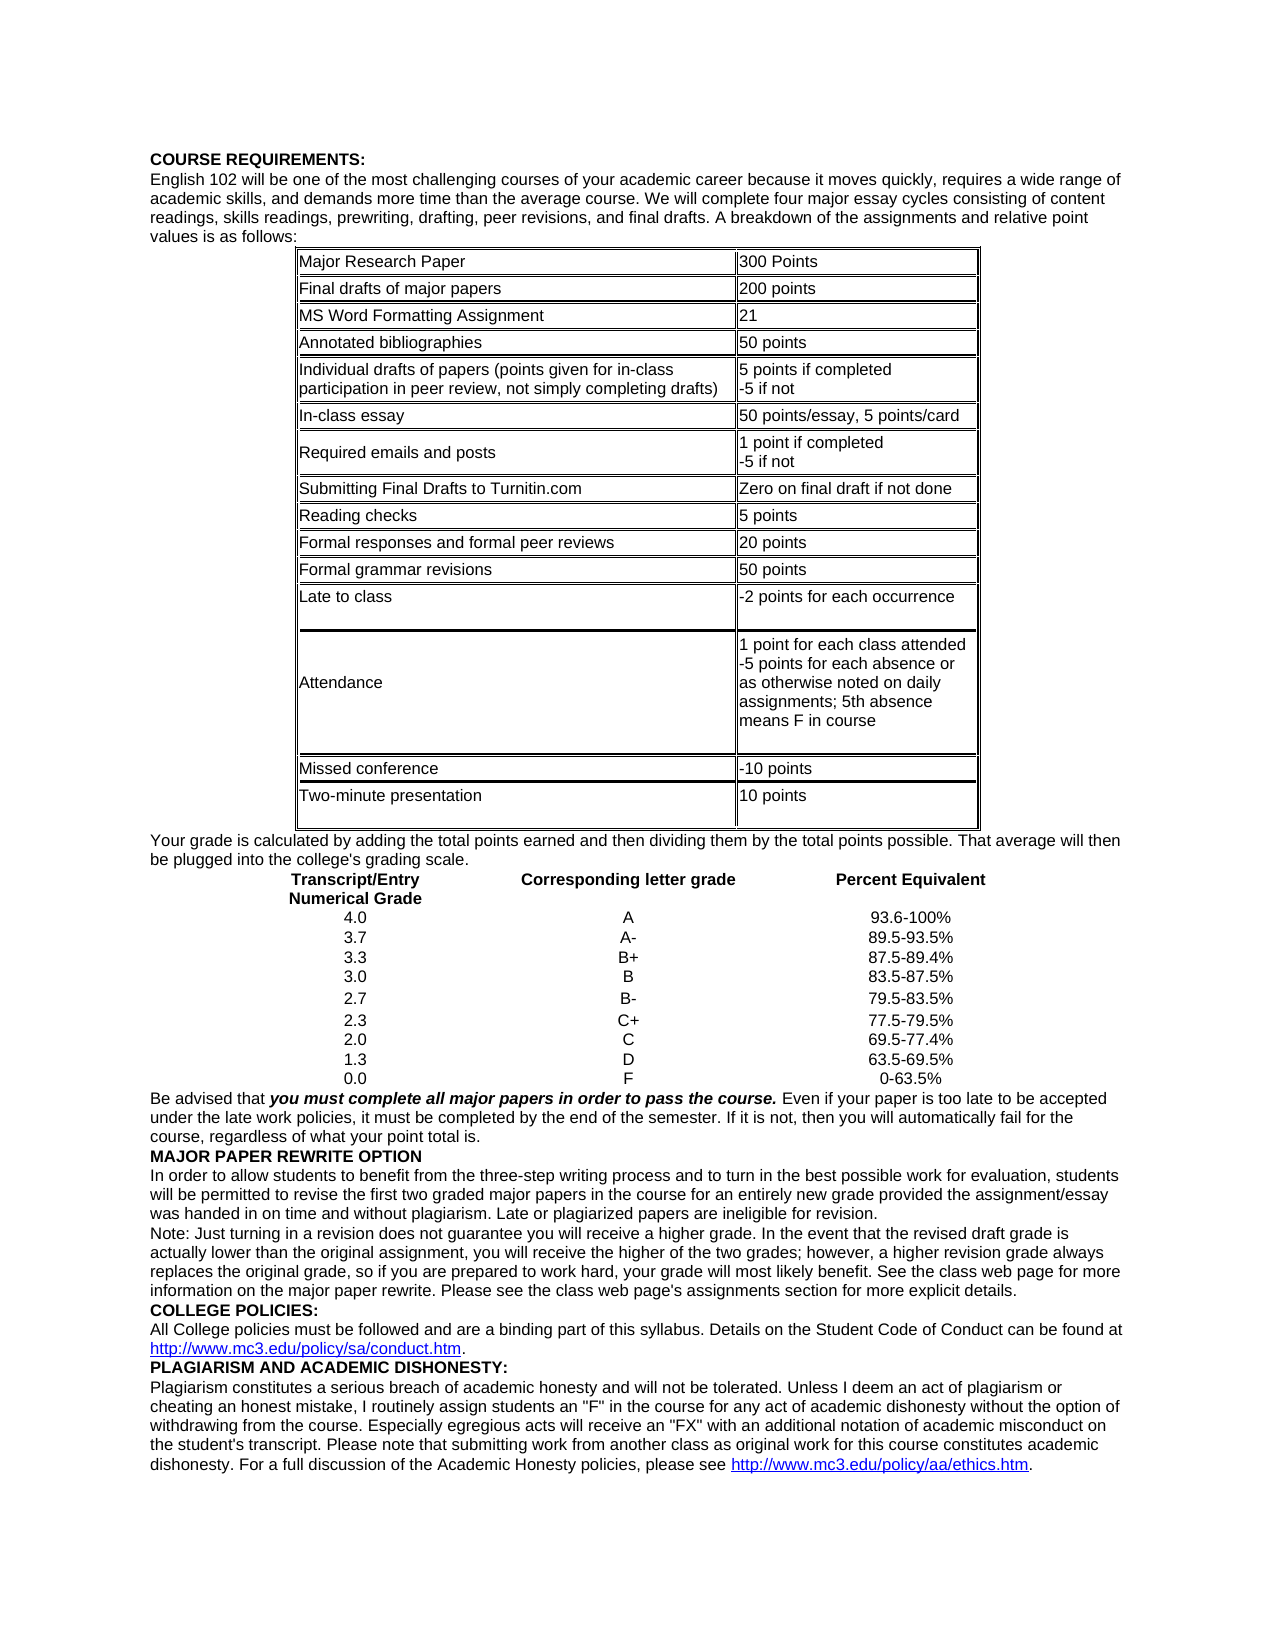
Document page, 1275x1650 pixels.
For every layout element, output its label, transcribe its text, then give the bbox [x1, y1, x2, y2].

text Plagiarism constitutes a serious breach of academic honesty and will not be tolerated. Unless I deem an act of plagiarism or cheating an honest mistake, I routinely assign students an "F" in the course for any act of academic dishonesty without the option of withdrawing from the course. Especially egregious acts will receive an "FX" with an additional notation of academic misconduct on the student's transcript. Please note that submitting work from another class as original work for this course constitutes academic dishonesty. For a full discussion of the Academic Honesty policies, please see http://www.mc3.edu/policy/aa/ethics.htm. [150, 1378, 1125, 1473]
text Note: Just turning in a revision does not guarantee you will receive a higher grade. In the event that the revised draft grade is actually lower than the original assignment, you will receive the higher of the two grades; however, a higher revision grade always replaces the original grade, so if you are prepared to work hard, your grade will most likely benefit. See the class web page for more information on the major paper rewrite. Please see the class web page's assignments section for more explicit details. [150, 1223, 1125, 1300]
table_cell 50 points [738, 328, 978, 354]
table_cell 1 point for each class attended -5 points for each absence or as otherwise noted on daily assignments; 5th absence means F in course [738, 629, 977, 753]
table_cell Submitting Final Drafts to Turnitin.com [296, 474, 737, 501]
table_cell 200 points [738, 274, 978, 300]
table_cell 10 points [737, 780, 977, 827]
table_cell 4.0 [248, 908, 463, 928]
table_cell C+ [463, 1010, 794, 1030]
table_cell 87.5-89.4% [794, 947, 1027, 967]
table_cell Formal responses and formal peer reviews [296, 528, 737, 554]
table_cell -2 points for each occurrence [737, 582, 979, 629]
table_cell Formal grammar revisions [298, 555, 735, 582]
table_cell 20 points [737, 528, 979, 554]
table_cell Annotated bibliographies [298, 328, 735, 354]
table_cell 0-63.5% [794, 1069, 1027, 1088]
table_cell 83.5-87.5% [794, 967, 1027, 986]
table_cell A [463, 908, 794, 928]
table_cell 2.7 [248, 986, 463, 1010]
table_header Major Research Paper [298, 250, 737, 273]
text PLAGIARISM AND ACADEMIC DISHONESTY: [150, 1358, 1125, 1377]
text Be advised that you must complete all major papers in order to pass the course. Even if your paper is too late to be accepted under the late work policies, it must be completed by the end of the semester. If it is not, then you will automatically fail for the course, regardless of what your point total is. [150, 1089, 1125, 1146]
text English 102 will be one of the most challenging courses of your academic career because it moves quickly, requires a wide range of academic skills, and demands more time than the average course. We will complete four major essay cycles consisting of content readings, skills readings, prewriting, drafting, peer revisions, and final drafts. A breakdown of the assignments and relative point values is as follows: [150, 169, 1125, 246]
table_header Percent Equivalent [794, 869, 1027, 908]
table_cell 50 points [738, 555, 978, 582]
table_cell In-class essay [296, 401, 737, 427]
table_cell MS Word Formatting Assignment [298, 300, 735, 327]
table_cell 5 points if completed -5 if not [738, 354, 978, 401]
table_cell B+ [463, 947, 794, 967]
table_cell Reading checks [296, 501, 737, 528]
table_header 300 Points [737, 250, 977, 273]
table_cell 21 [738, 300, 978, 327]
table_cell -10 points [738, 753, 978, 780]
table_cell 0.0 [248, 1069, 463, 1088]
table_cell B [463, 967, 794, 986]
table_header Corresponding letter grade [463, 869, 794, 908]
table_cell 89.5-93.5% [794, 928, 1027, 947]
table_cell 3.3 [248, 947, 463, 967]
table_cell B- [463, 986, 794, 1010]
table_cell 3.7 [248, 928, 463, 947]
table_cell C [463, 1030, 794, 1049]
text COURSE REQUIREMENTS: [150, 150, 1125, 169]
table_cell Attendance [298, 629, 735, 753]
text Your grade is calculated by adding the total points earned and then dividing them by the total points possible. That average will then be plugged into the college's grading scale. [150, 831, 1125, 869]
table_cell 77.5-79.5% [794, 1010, 1027, 1030]
text MAJOR PAPER REWRITE OPTION [150, 1146, 1125, 1166]
table_cell Required emails and posts [298, 428, 735, 474]
table_cell 1 point if completed -5 if not [738, 428, 978, 474]
table_cell F [463, 1069, 794, 1088]
text All College policies must be followed and are a binding part of this syllabus. Details on the Student Code of Conduct can be found at http://www.mc3.edu/policy/sa/conduct.htm. [150, 1320, 1125, 1358]
table_header Transcript/Entry Numerical Grade [248, 869, 463, 908]
table_cell Final drafts of major papers [298, 274, 735, 300]
table_cell A- [463, 928, 794, 947]
table_cell 50 points/essay, 5 points/card [737, 401, 979, 427]
table_cell 2.3 [248, 1010, 463, 1030]
table_cell Missed conference [298, 753, 735, 780]
table_cell D [463, 1049, 794, 1069]
table_cell 63.5-69.5% [794, 1049, 1027, 1069]
table_cell 93.6-100% [794, 908, 1027, 928]
table_cell Zero on final draft if not done [737, 474, 979, 501]
table_cell 1.3 [248, 1049, 463, 1069]
table_cell 69.5-77.4% [794, 1030, 1027, 1049]
table_cell Individual drafts of papers (points given for in-class participation in peer review, not simply completing drafts) [298, 354, 735, 401]
table_cell Two-minute presentation [298, 780, 737, 827]
table_cell 3.0 [248, 967, 463, 986]
table_cell 2.0 [248, 1030, 463, 1049]
table_cell 79.5-83.5% [794, 986, 1027, 1010]
table_cell 5 points [737, 501, 979, 528]
text COLLEGE POLICIES: [150, 1300, 1125, 1319]
table_cell Late to class [296, 582, 737, 629]
text In order to allow students to benefit from the three-step writing process and to turn in the best possible work for evaluation, students will be permitted to revise the first two graded major papers in the course for an entirely new grade provided the assignment/essay was handed in on time and without plagiarism. Late or plagiarized papers are ineligible for revision. [150, 1166, 1125, 1223]
